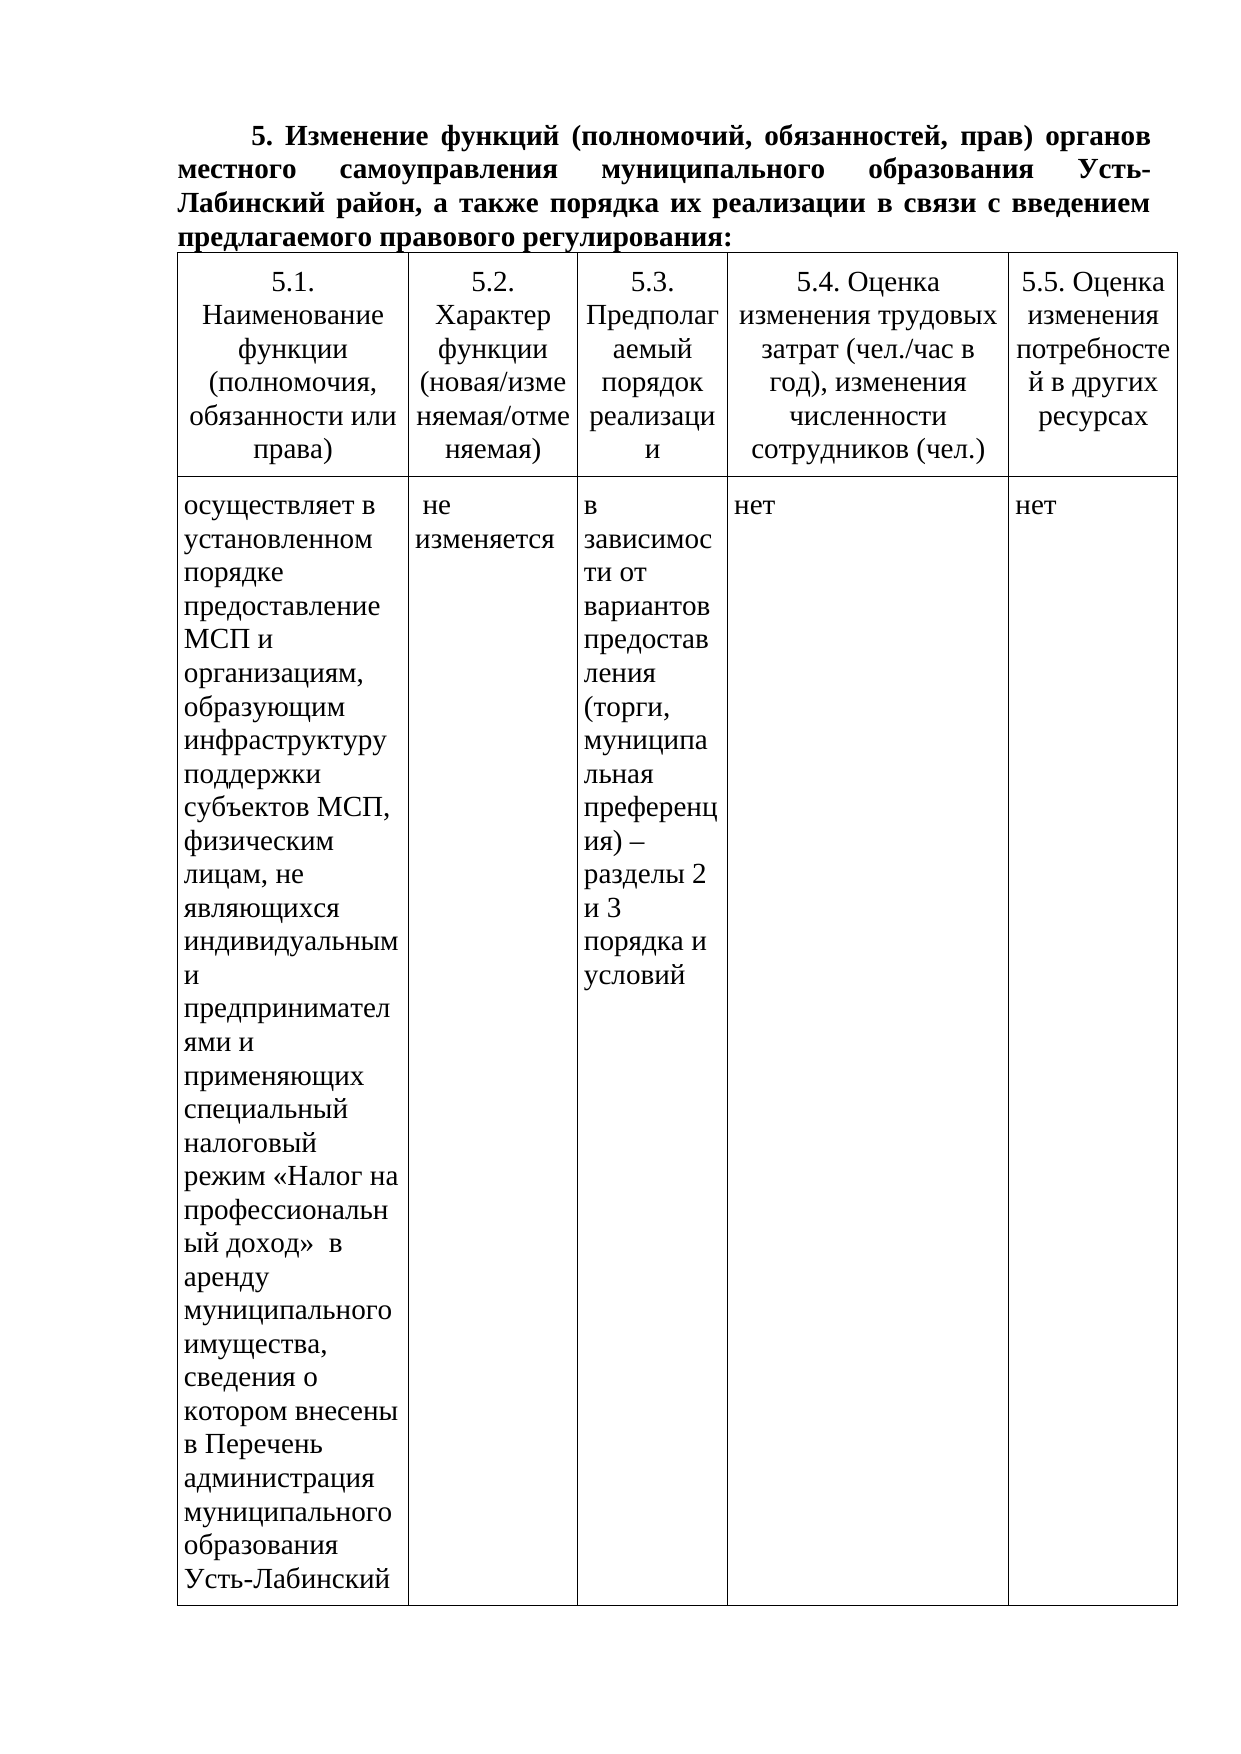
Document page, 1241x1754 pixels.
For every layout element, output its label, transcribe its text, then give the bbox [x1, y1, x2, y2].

table_cell нет [728, 477, 1008, 1605]
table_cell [578, 477, 727, 1605]
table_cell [178, 477, 408, 1605]
text 5. Изменение функций (полномочий, обязанностей, прав) органов местного самоуправления муниципального образования Усть-Лабинский район, а также порядка их реализации в связи с введением предлагаемого правового регулирования: [177, 118, 1152, 252]
table_header 5.3. Предполагаемый порядок реализации [578, 253, 727, 476]
table_header 5.2. Характер функции (новая/изменяемая/отменяемая) [409, 253, 577, 476]
table_header 5.4. Оценка изменения трудовых затрат (чел./час в год), изменения численности сотрудников (чел.) [728, 253, 1008, 476]
table_header 5.5. Оценка изменения потребностей в других ресурсах [1009, 253, 1177, 476]
table_header 5.1. Наименование функции (полномочия, обязанности или права) [178, 253, 408, 476]
table_cell не изменяется [409, 477, 577, 1605]
table_cell нет [1009, 477, 1177, 1605]
